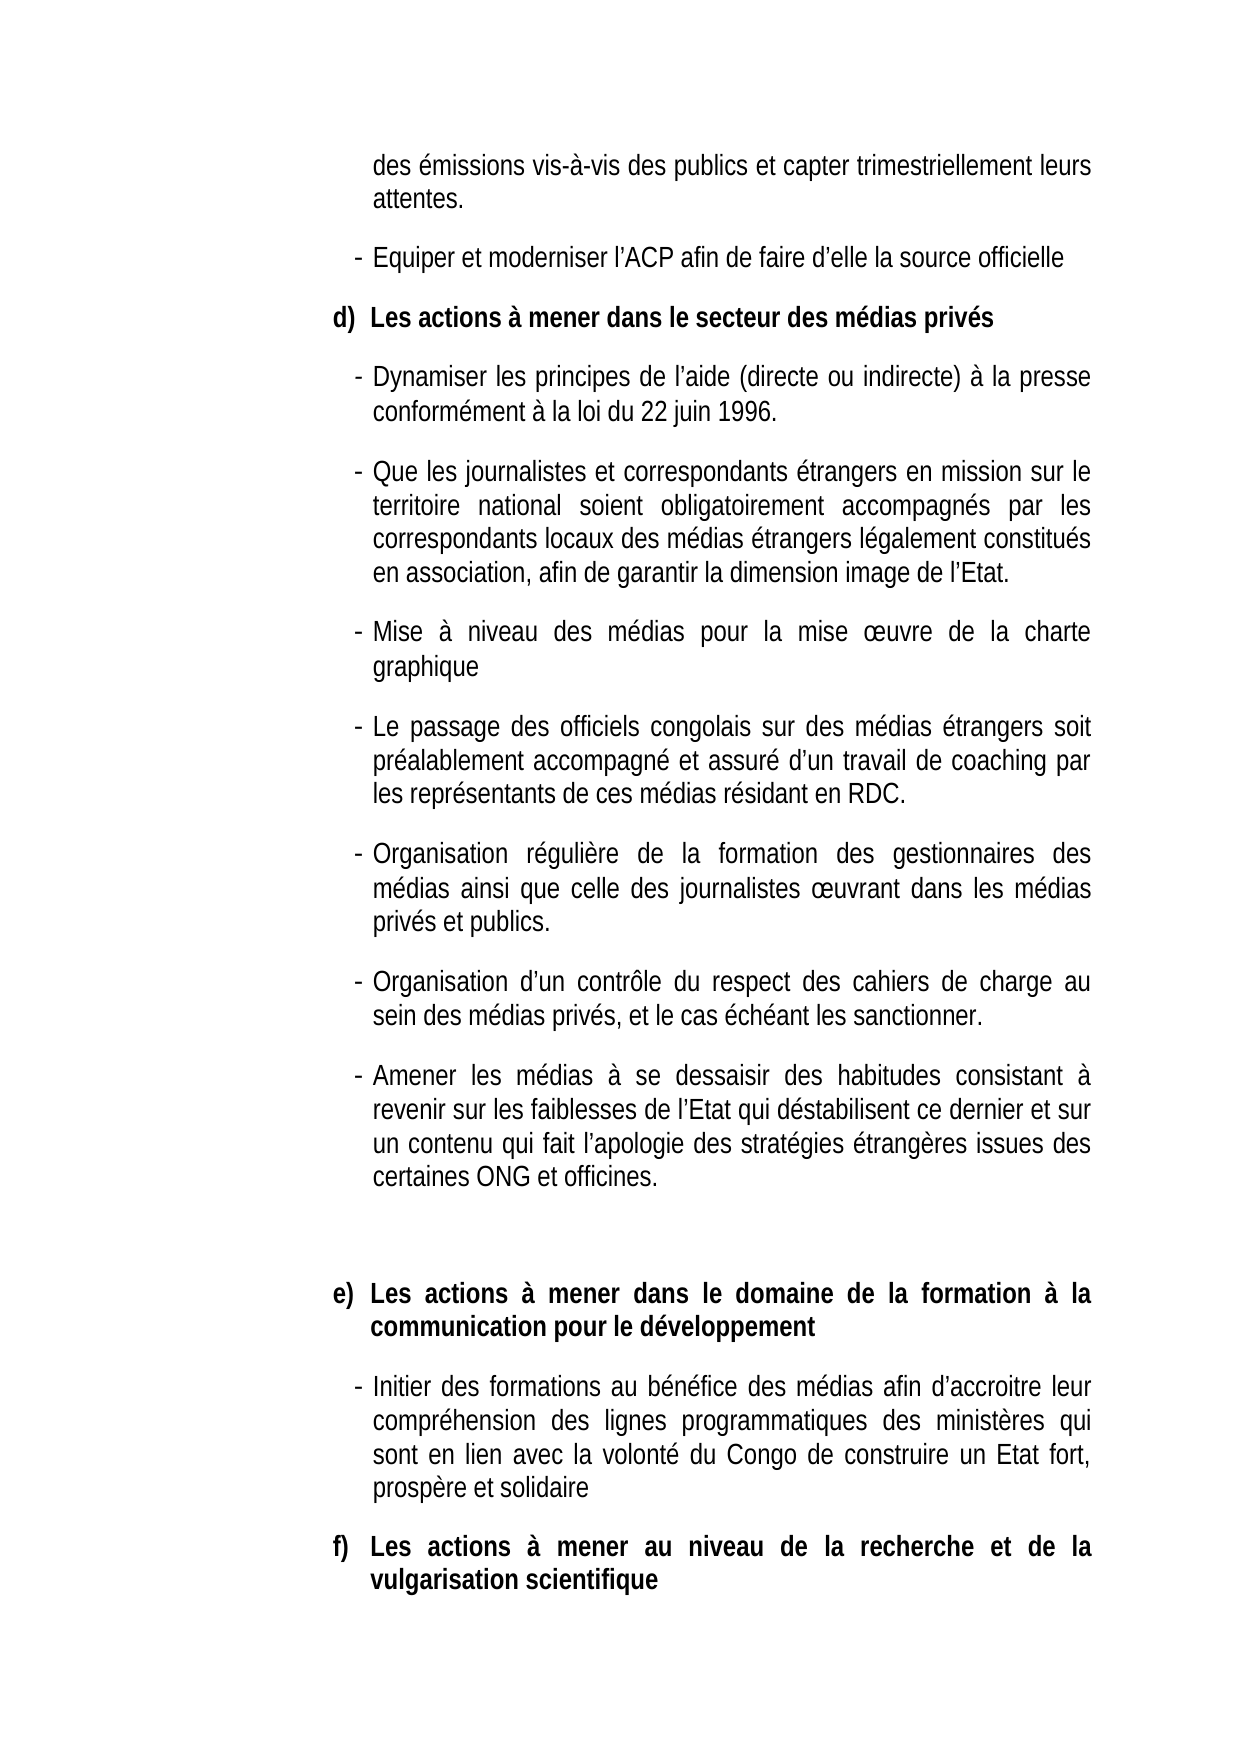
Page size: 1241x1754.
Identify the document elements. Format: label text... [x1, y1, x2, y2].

list Amener les médias à se dessaisir des habitudes consistant à revenir sur les faiblesses de l’Etat qui déstabilisent ce dernier et sur un contenu qui fait l’apologie des stratégies étrangères issues des certaines ONG et officines. [354, 1057, 1093, 1193]
list Mise à niveau des médias pour la mise œuvre de la charte graphique [354, 613, 1093, 683]
list Que les journalistes et correspondants étrangers en mission sur le territoire national soient obligatoirement accompagnés par les correspondants locaux des médias étrangers légalement constitués en association, afin de garantir la dimension image de l’Etat. [354, 453, 1093, 588]
list Les actions à mener dans le domaine de la formation à la communication pour le développement [333, 1276, 1093, 1343]
list Organisation d’un contrôle du respect des cahiers de charge au sein des médias privés, et le cas échéant les sanctionner. [354, 963, 1093, 1032]
list Equiper et moderniser l’ACP afin de faire d’elle la source officielle [354, 239, 1093, 275]
list Les actions à mener dans le secteur des médias privés [333, 300, 1093, 333]
list Initier des formations au bénéfice des médias afin d’accroitre leur compréhension des lignes programmatiques des ministères qui sont en lien avec la volonté du Congo de construire un Etat fort, prospère et solidaire [354, 1368, 1093, 1504]
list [354, 148, 1093, 214]
list Dynamiser les principes de l’aide (directe ou indirecte) à la presse conformément à la loi du 22 juin 1996. [354, 358, 1093, 428]
list Organisation régulière de la formation des gestionnaires des médias ainsi que celle des journalistes œuvrant dans les médias privés et publics. [354, 835, 1093, 938]
list Le passage des officiels congolais sur des médias étrangers soit préalablement accompagné et assuré d’un travail de coaching par les représentants de ces médias résidant en RDC. [354, 708, 1093, 810]
list Les actions à mener au niveau de la recherche et de la vulgarisation scientifique [333, 1529, 1093, 1596]
